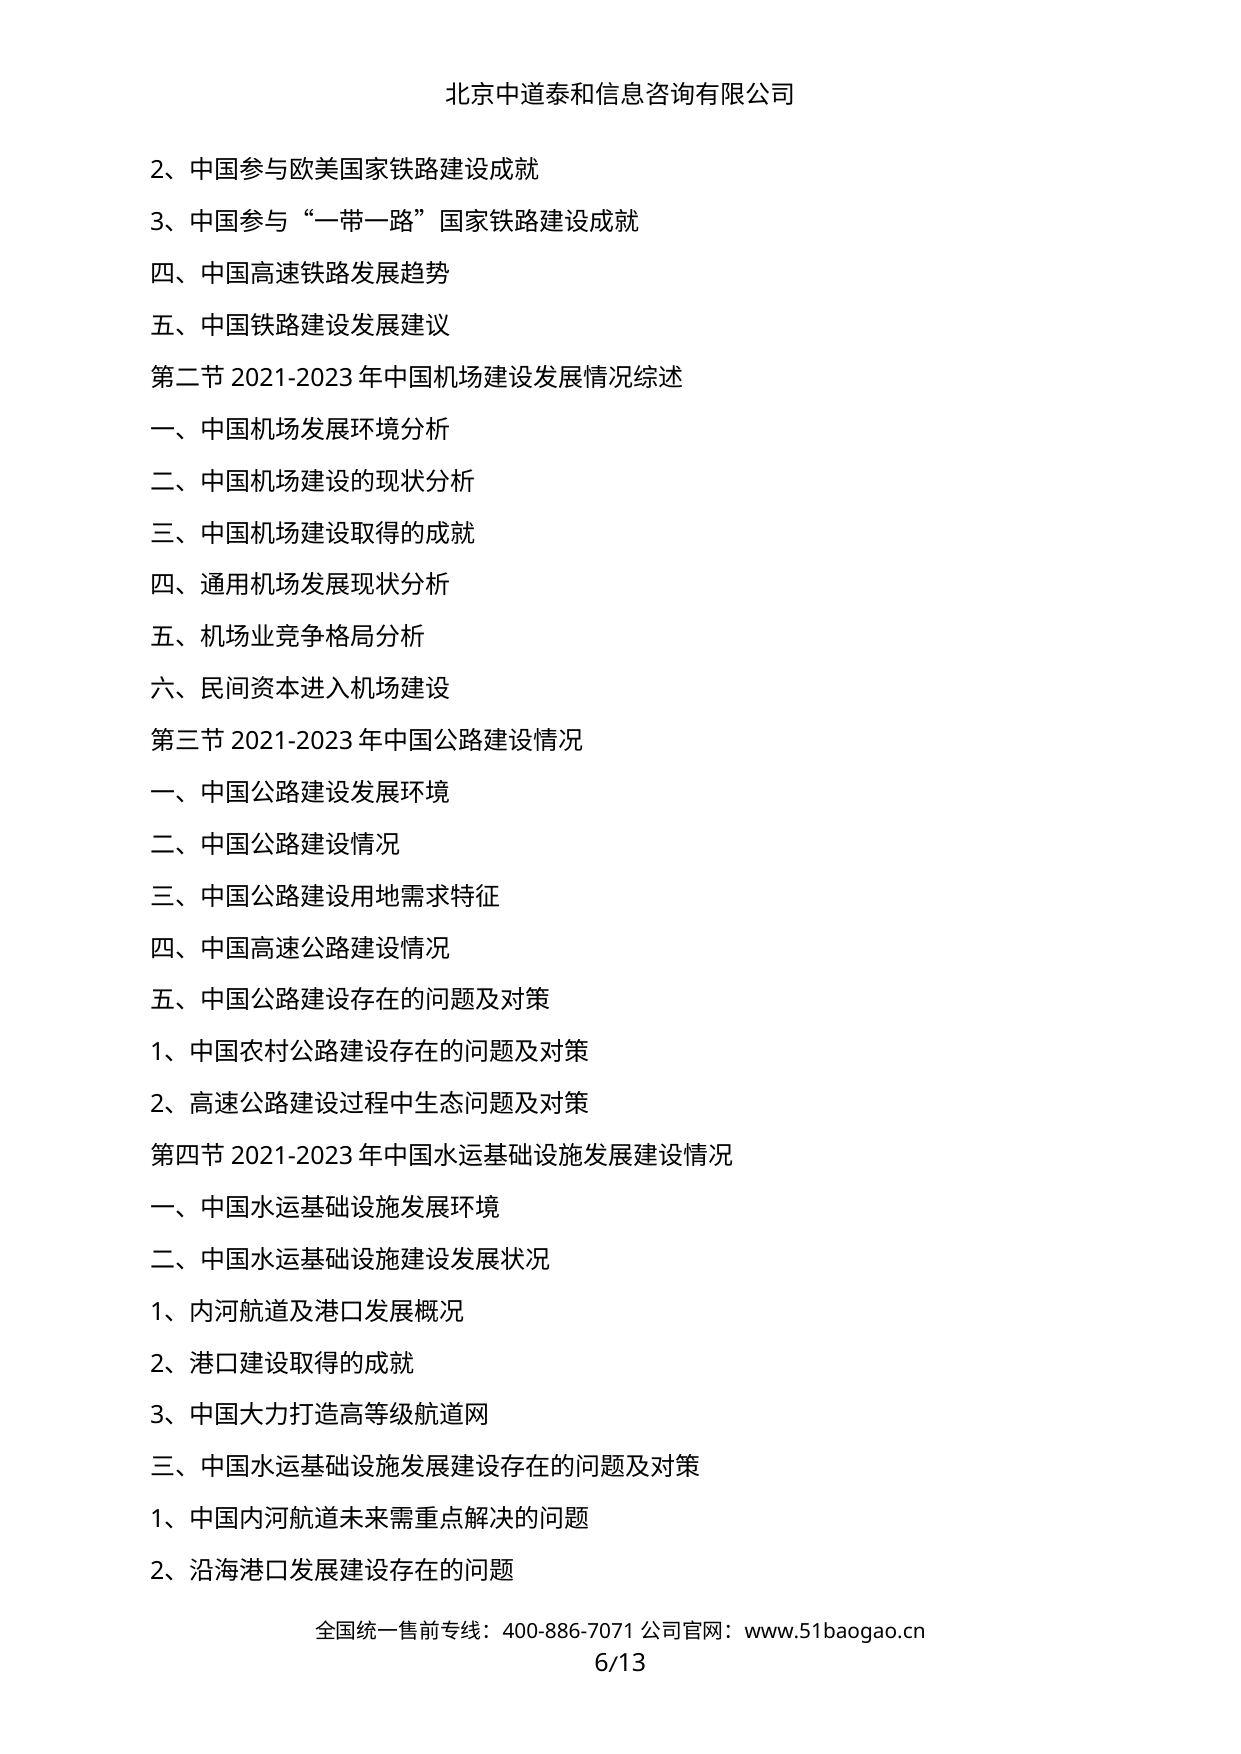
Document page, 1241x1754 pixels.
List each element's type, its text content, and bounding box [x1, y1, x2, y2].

text 四、中国高速公路建设情况 [150, 928, 1090, 964]
text 三、中国机场建设取得的成就 [150, 513, 1090, 549]
text 2、高速公路建设过程中生态问题及对策 [150, 1084, 1090, 1120]
text 3、中国大力打造高等级航道网 [150, 1395, 1090, 1431]
text 四、通用机场发展现状分析 [150, 565, 1090, 601]
text 第三节 2021-2023年中国公路建设情况 [150, 721, 1090, 757]
text 1、中国内河航道未来需重点解决的问题 [150, 1499, 1090, 1535]
text 二、中国公路建设情况 [150, 824, 1090, 861]
text 第二节 2021-2023年中国机场建设发展情况综述 [150, 357, 1090, 394]
text 二、中国机场建设的现状分析 [150, 461, 1090, 497]
text 五、中国公路建设存在的问题及对策 [150, 980, 1090, 1016]
text 一、中国公路建设发展环境 [150, 772, 1090, 809]
text 2、沿海港口发展建设存在的问题 [150, 1551, 1090, 1587]
text 五、中国铁路建设发展建议 [150, 306, 1090, 342]
text 3、中国参与“一带一路”国家铁路建设成就 [150, 202, 1090, 238]
text 六、民间资本进入机场建设 [150, 669, 1090, 705]
text 四、中国高速铁路发展趋势 [150, 254, 1090, 290]
text 三、中国公路建设用地需求特征 [150, 876, 1090, 912]
text 1、内河航道及港口发展概况 [150, 1291, 1090, 1327]
text 2、中国参与欧美国家铁路建设成就 [150, 150, 1090, 186]
text 三、中国水运基础设施发展建设存在的问题及对策 [150, 1447, 1090, 1483]
text 一、中国机场发展环境分析 [150, 409, 1090, 446]
text 第四节 2021-2023年中国水运基础设施发展建设情况 [150, 1136, 1090, 1172]
text 1、中国农村公路建设存在的问题及对策 [150, 1032, 1090, 1068]
text 2、港口建设取得的成就 [150, 1343, 1090, 1379]
text 二、中国水运基础设施建设发展状况 [150, 1239, 1090, 1276]
text 五、机场业竞争格局分析 [150, 617, 1090, 653]
text 一、中国水运基础设施发展环境 [150, 1187, 1090, 1224]
